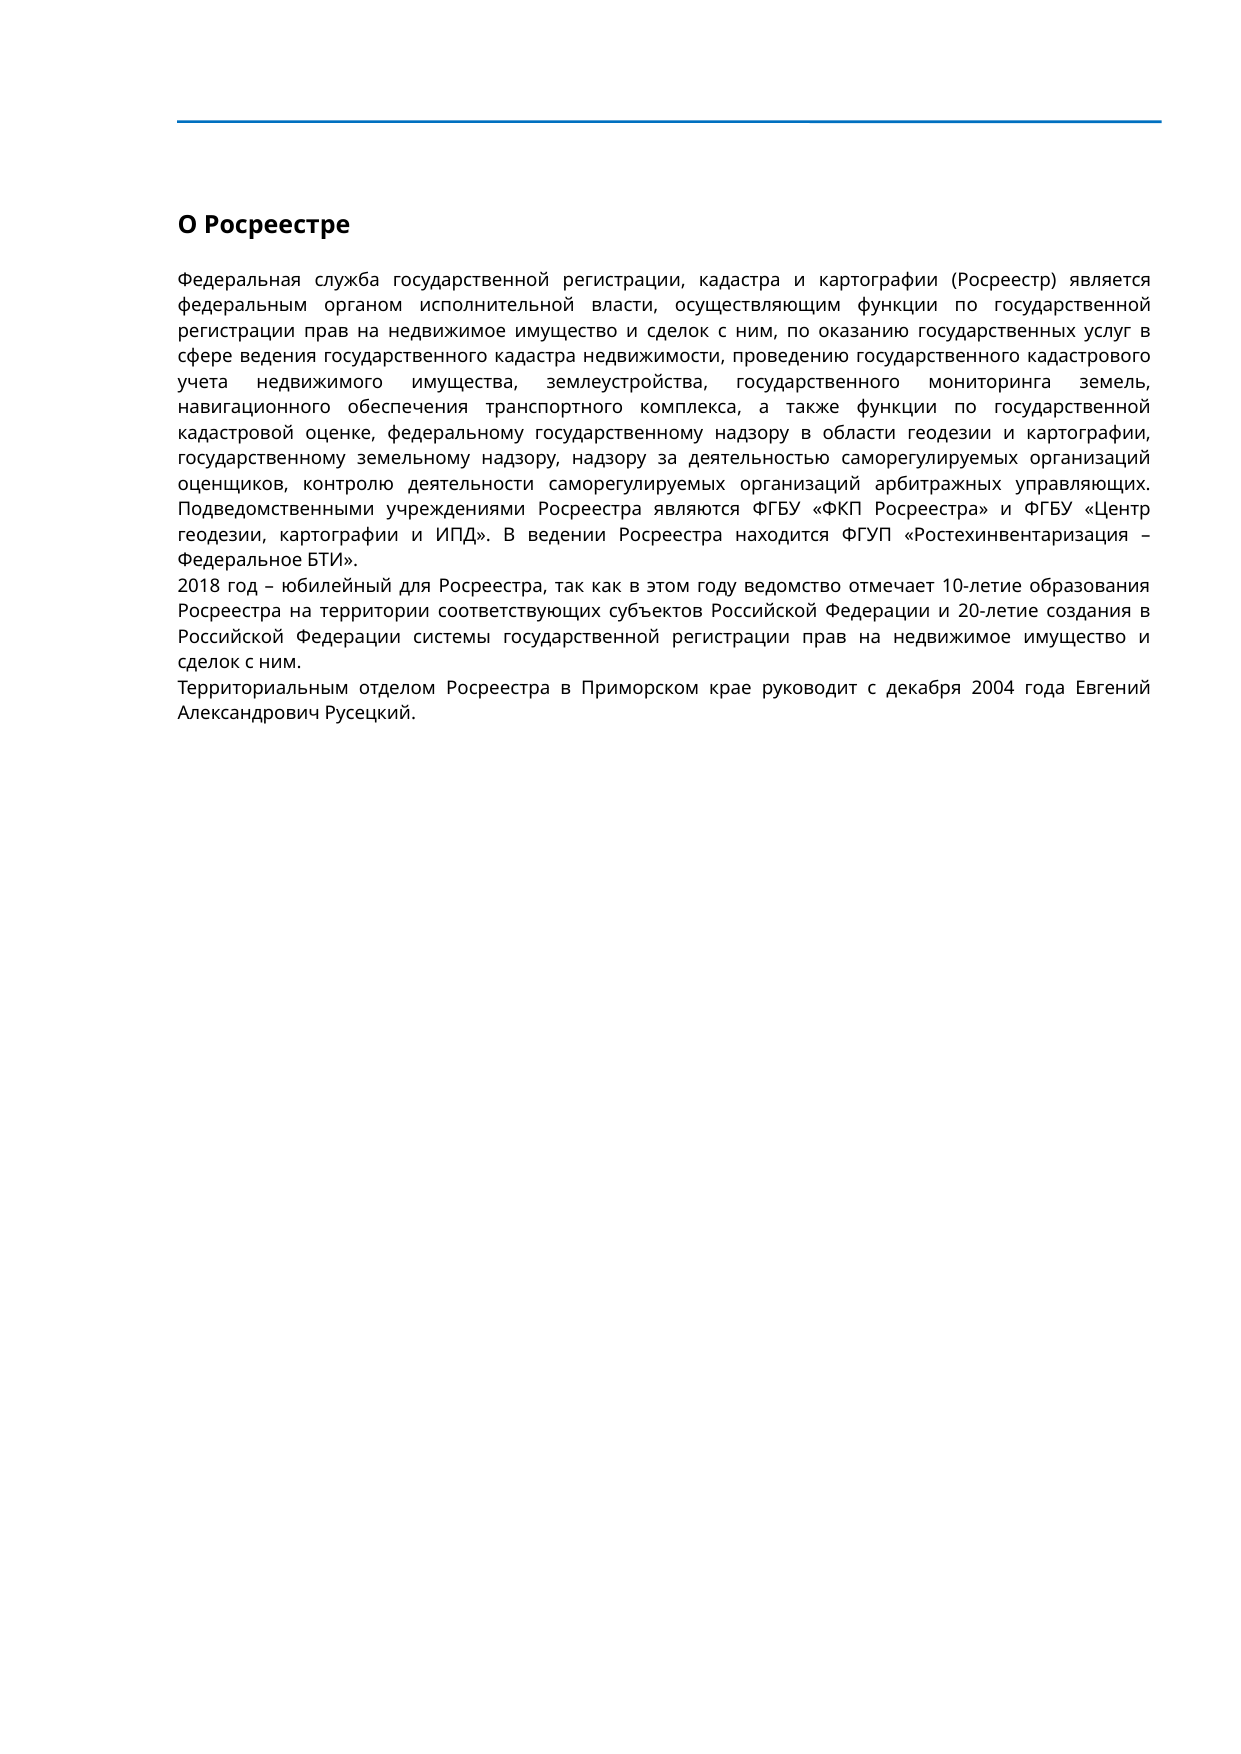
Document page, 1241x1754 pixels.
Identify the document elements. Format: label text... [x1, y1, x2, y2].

text О Росреестре [177, 207, 1152, 241]
text Территориальным отделом Росреестра в Приморском крае руководит с декабря 2004 года Евгений Александрович Русецкий. [177, 674, 1152, 725]
text 2018 год – юбилейный для Росреестра, так как в этом году ведомство отмечает 10-летие образования Росреестра на территории соответствующих субъектов Российской Федерации и 20-летие создания в Российской Федерации системы государственной регистрации прав на недвижимое имущество и сделок с ним. [177, 572, 1152, 674]
text Федеральная служба государственной регистрации, кадастра и картографии (Росреестр) является федеральным органом исполнительной власти, осуществляющим функции по государственной регистрации прав на недвижимое имущество и сделок с ним, по оказанию государственных услуг в сфере ведения государственного кадастра недвижимости, проведению государственного кадастрового учета недвижимого имущества, землеустройства, государственного мониторинга земель, навигационного обеспечения транспортного комплекса, а также функции по государственной кадастровой оценке, федеральному государственному надзору в области геодезии и картографии, государственному земельному надзору, надзору за деятельностью саморегулируемых организаций оценщиков, контролю деятельности саморегулируемых организаций арбитражных управляющих. Подведомственными учреждениями Росреестра являются ФГБУ «ФКП Росреестра» и ФГБУ «Центр геодезии, картографии и ИПД». В ведении Росреестра находится ФГУП «Ростехинвентаризация – Федеральное БТИ». [177, 266, 1152, 572]
